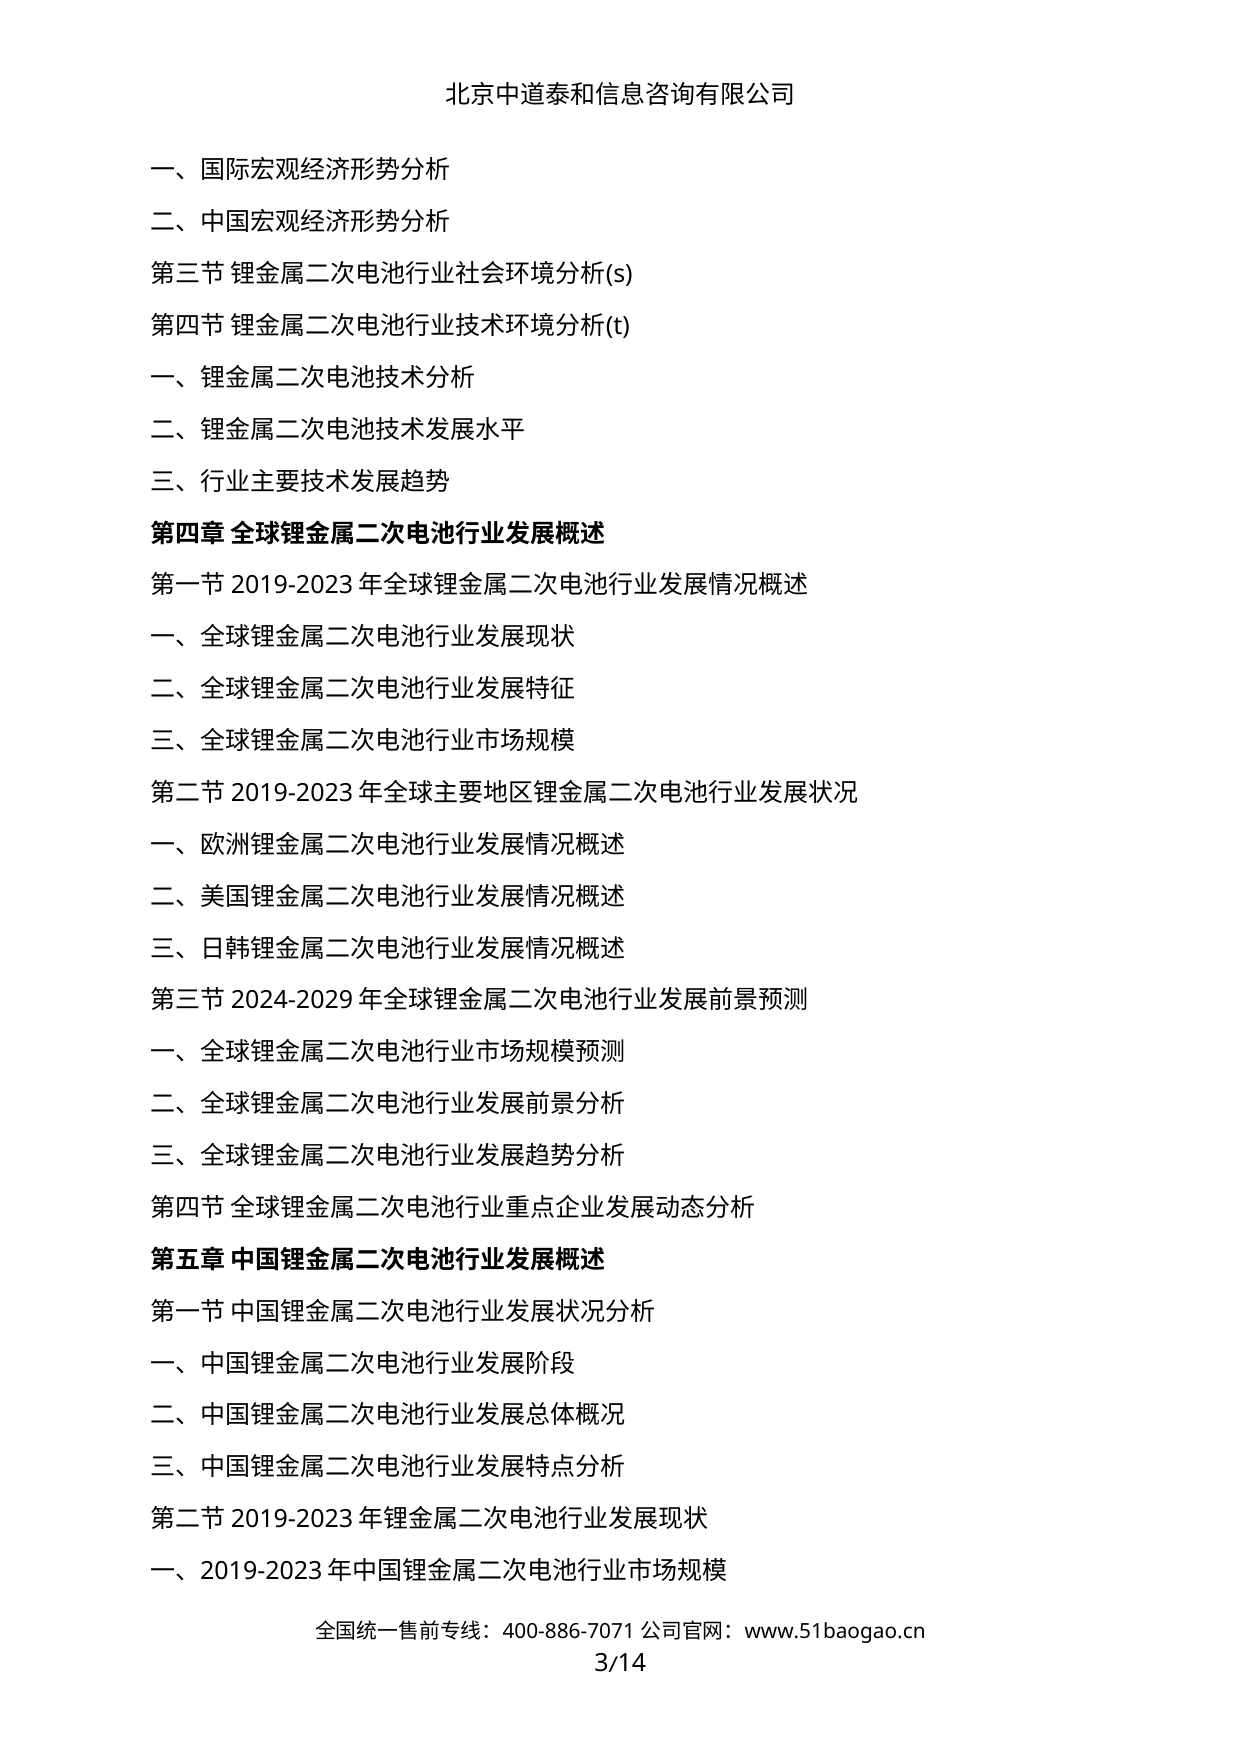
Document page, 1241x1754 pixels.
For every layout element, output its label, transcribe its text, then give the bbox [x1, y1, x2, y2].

text 第一节 中国锂金属二次电池行业发展状况分析 [150, 1291, 1090, 1327]
text 二、锂金属二次电池技术发展水平 [150, 409, 1090, 446]
text 第四章 全球锂金属二次电池行业发展概述 [150, 513, 1090, 549]
text 二、中国宏观经济形势分析 [150, 202, 1090, 238]
text 一、全球锂金属二次电池行业发展现状 [150, 617, 1090, 653]
text 二、全球锂金属二次电池行业发展特征 [150, 669, 1090, 705]
text 一、欧洲锂金属二次电池行业发展情况概述 [150, 824, 1090, 861]
text 第五章 中国锂金属二次电池行业发展概述 [150, 1239, 1090, 1276]
text 一、国际宏观经济形势分析 [150, 150, 1090, 186]
text 第二节 2019-2023年全球主要地区锂金属二次电池行业发展状况 [150, 772, 1090, 809]
text 第三节 2024-2029年全球锂金属二次电池行业发展前景预测 [150, 980, 1090, 1016]
text 一、锂金属二次电池技术分析 [150, 357, 1090, 394]
text 第三节 锂金属二次电池行业社会环境分析(s) [150, 254, 1090, 290]
text 一、2019-2023年中国锂金属二次电池行业市场规模 [150, 1551, 1090, 1587]
text 第二节 2019-2023年锂金属二次电池行业发展现状 [150, 1499, 1090, 1535]
text 三、中国锂金属二次电池行业发展特点分析 [150, 1447, 1090, 1483]
text 二、中国锂金属二次电池行业发展总体概况 [150, 1395, 1090, 1431]
text 三、全球锂金属二次电池行业发展趋势分析 [150, 1136, 1090, 1172]
text 二、美国锂金属二次电池行业发展情况概述 [150, 876, 1090, 912]
text 第一节 2019-2023年全球锂金属二次电池行业发展情况概述 [150, 565, 1090, 601]
text 一、全球锂金属二次电池行业市场规模预测 [150, 1032, 1090, 1068]
text 二、全球锂金属二次电池行业发展前景分析 [150, 1084, 1090, 1120]
text 三、日韩锂金属二次电池行业发展情况概述 [150, 928, 1090, 964]
text 第四节 全球锂金属二次电池行业重点企业发展动态分析 [150, 1187, 1090, 1224]
text 三、全球锂金属二次电池行业市场规模 [150, 721, 1090, 757]
text 三、行业主要技术发展趋势 [150, 461, 1090, 497]
text 一、中国锂金属二次电池行业发展阶段 [150, 1343, 1090, 1379]
text 第四节 锂金属二次电池行业技术环境分析(t) [150, 306, 1090, 342]
